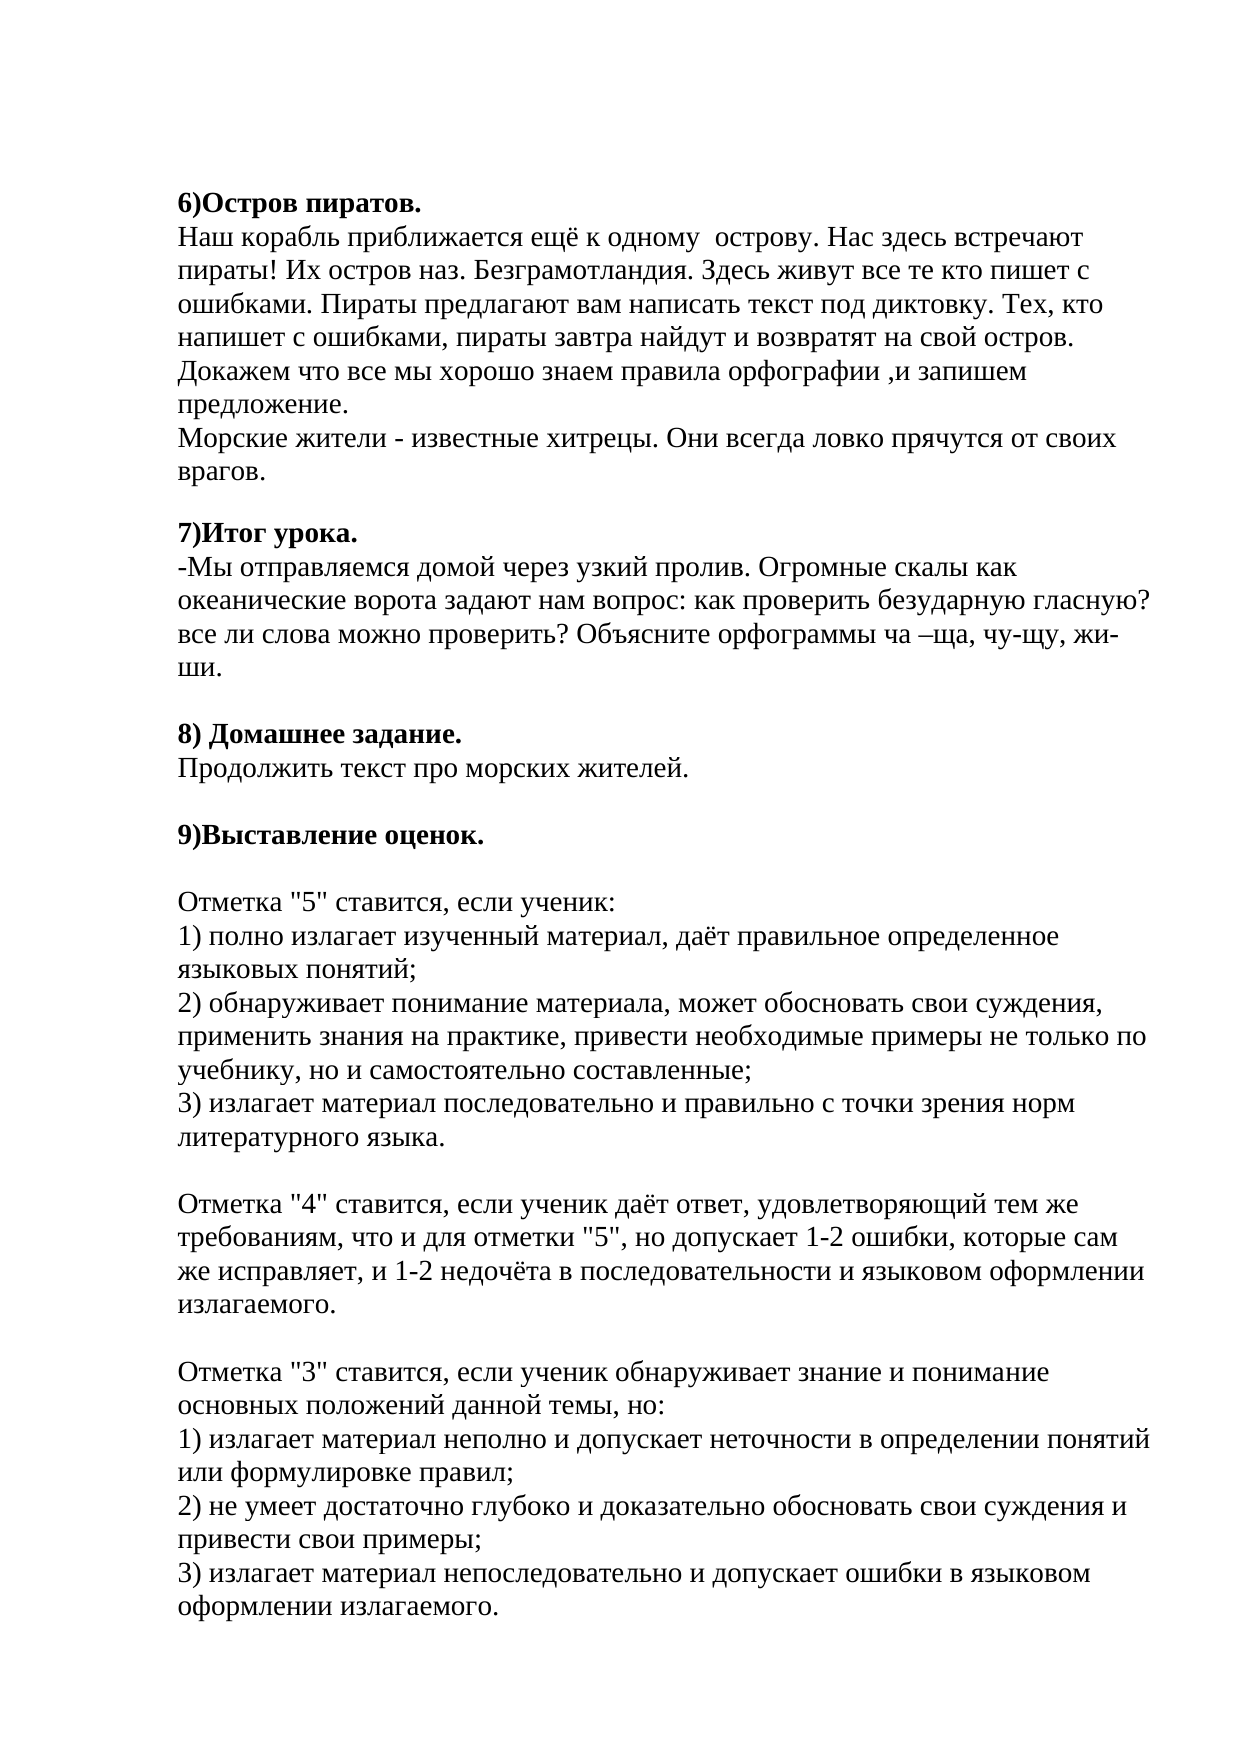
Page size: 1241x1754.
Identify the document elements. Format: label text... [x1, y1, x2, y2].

text 8) Домашнее задание. [177, 716, 1152, 750]
text -Мы отправляемся домой через узкий пролив. Огромные скалы как океанические ворота задают нам вопрос: как проверить безударную гласную? все ли слова можно проверить? Объясните орфограммы ча –ща, чу-щу, жи-ши. [177, 549, 1152, 683]
text 9)Выставление оценок. [177, 817, 1152, 851]
text Морские жители - известные хитрецы. Они всегда ловко прячутся от своих врагов. [177, 420, 1152, 487]
text Отметка "5" ставится, если ученик: 1) полно излагает изученный материал, даёт правильное определенное языковых понятий; 2) обнаруживает понимание материала, может обосновать свои суждения, применить знания на практике, привести необходимые примеры не только по учебнику, но и самостоятельно составленные; 3) излагает материал последовательно и правильно с точки зрения норм литературного языка. Отметка "4" ставится, если ученик даёт ответ, удовлетворяющий тем же требованиям, что и для отметки "5", но допускает 1-2 ошибки, которые сам же исправляет, и 1-2 недочёта в последовательности и языковом оформлении излагаемого. Отметка "3" ставится, если ученик обнаруживает знание и понимание основных положений данной темы, но: 1) излагает материал неполно и допускает неточности в определении понятий или формулировке правил; 2) не умеет достаточно глубоко и доказательно обосновать свои суждения и привести свои примеры; 3) излагает материал непоследовательно и допускает ошибки в языковом оформлении излагаемого. [177, 884, 1152, 1622]
text Продолжить текст про морских жителей. [177, 750, 1152, 783]
text 7)Итог урока. [177, 515, 1152, 549]
text Наш корабль приближается ещё к одному острову. Нас здесь встречают пираты! Их остров наз. Безграмотландия. Здесь живут все те кто пишет с ошибками. Пираты предлагают вам написать текст под диктовку. Тех, кто напишет с ошибками, пираты завтра найдут и возвратят на свой остров. Докажем что все мы хорошо знаем правила орфографии ,и запишем предложение. [177, 219, 1152, 420]
text 6)Остров пиратов. [177, 185, 1152, 219]
